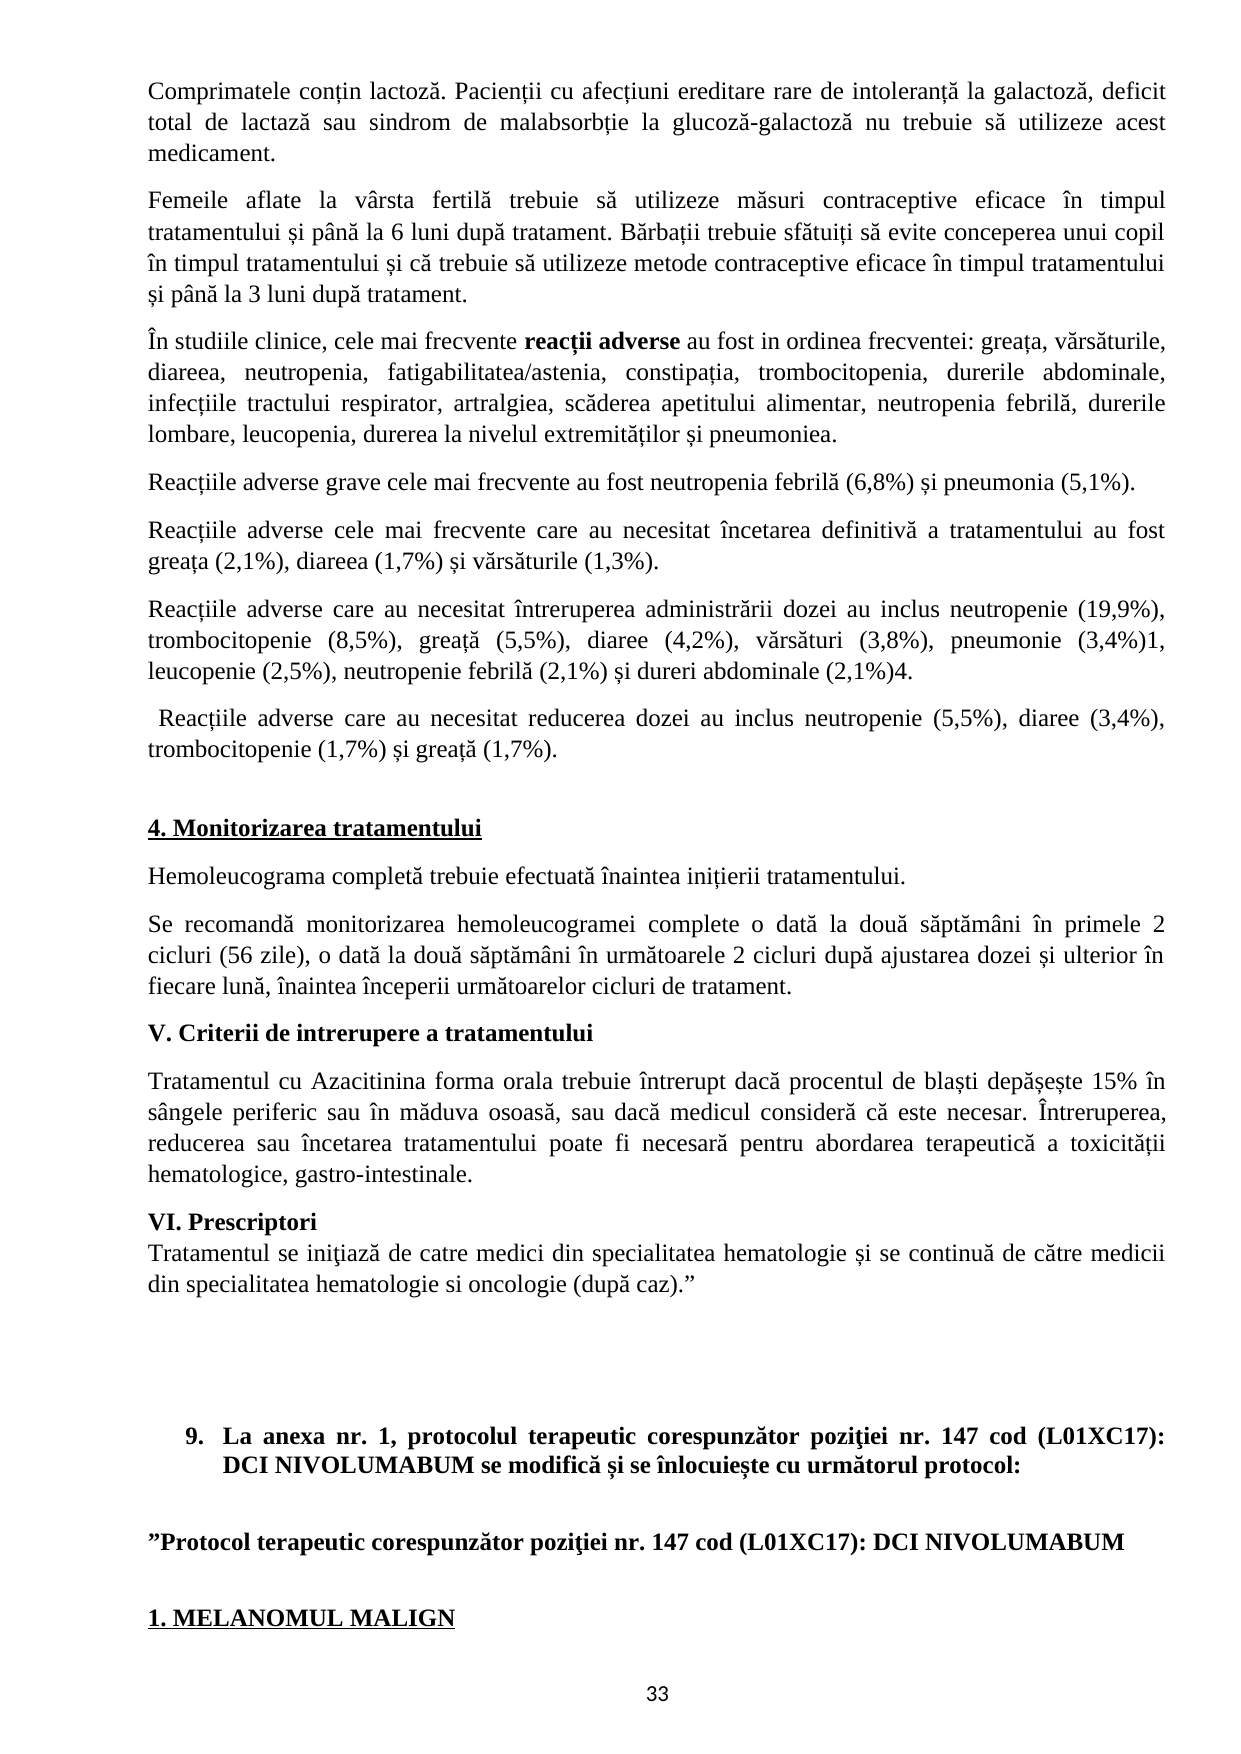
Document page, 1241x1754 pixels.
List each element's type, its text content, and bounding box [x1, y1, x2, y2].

list La anexa nr. 1, protocolul terapeutic corespunzător poziţiei nr. 147 cod (L01XC17): DCI NIVOLUMABUM se modifică și se înlocuiește cu următorul protocol: [185, 1421, 1167, 1479]
text Tratamentul se iniţiază de catre medici din specialitatea hematologie și se continuă de către medicii din specialitatea hematologie si oncologie (după caz).” [148, 1238, 1167, 1298]
text Hemoleucograma completă trebuie efectuată înaintea inițierii tratamentului. [148, 861, 1167, 890]
text Reacțiile adverse care au necesitat reducerea dozei au inclus neutropenie (5,5%), diaree (3,4%), trombocitopenie (1,7%) și greață (1,7%). [148, 703, 1167, 763]
text Comprimatele conțin lactoză. Pacienții cu afecțiuni ereditare rare de intoleranță la galactoză, deficit total de lactază sau sindrom de malabsorbție la glucoză-galactoză nu trebuie să utilizeze acest medicament. [148, 76, 1167, 167]
text 4. Monitorizarea tratamentului [148, 813, 1167, 842]
text Reacțiile adverse cele mai frecvente care au necesitat încetarea definitivă a tratamentului au fost greața (2,1%), diareea (1,7%) și vărsăturile (1,3%). [148, 515, 1167, 575]
text Se recomandă monitorizarea hemoleucogramei complete o dată la două săptămâni în primele 2 cicluri (56 zile), o dată la două săptămâni în următoarele 2 cicluri după ajustarea dozei și ulterior în fiecare lună, înaintea începerii următoarelor cicluri de tratament. [148, 909, 1167, 999]
text V. Criterii de intrerupere a tratamentului [148, 1018, 1167, 1047]
text În studiile clinice, cele mai frecvente reacții adverse au fost in ordinea frecventei: greața, vărsăturile, diareea, neutropenia, fatigabilitatea/astenia, constipația, trombocitopenia, durerile abdominale, infecțiile tractului respirator, artralgiea, scăderea apetitului alimentar, neutropenia febrilă, durerile lombare, leucopenia, durerea la nivelul extremităților și pneumoniea. [148, 326, 1167, 448]
text Reacțiile adverse care au necesitat întreruperea administrării dozei au inclus neutropenie (19,9%), trombocitopenie (8,5%), greață (5,5%), diaree (4,2%), vărsături (3,8%), pneumonie (3,4%)1, leucopenie (2,5%), neutropenie febrilă (2,1%) și dureri abdominale (2,1%)4. [148, 594, 1167, 684]
text VI. Prescriptori [148, 1207, 1167, 1236]
text Tratamentul cu Azacitinina forma orala trebuie întrerupt dacă procentul de blaști depășește 15% în sângele periferic sau în măduva osoasă, sau dacă medicul consideră că este necesar. Întreruperea, reducerea sau încetarea tratamentului poate fi necesară pentru abordarea terapeutică a toxicității hematologice, gastro-intestinale. [148, 1066, 1167, 1188]
text Femeile aflate la vârsta fertilă trebuie să utilizeze măsuri contraceptive eficace în timpul tratamentului și până la 6 luni după tratament. Bărbații trebuie sfătuiți să evite conceperea unui copil în timpul tratamentului și că trebuie să utilizeze metode contraceptive eficace în timpul tratamentului și până la 3 luni după tratament. [148, 186, 1167, 307]
text Reacțiile adverse grave cele mai frecvente au fost neutropenia febrilă (6,8%) și pneumonia (5,1%). [148, 467, 1167, 496]
text ”Protocol terapeutic corespunzător poziţiei nr. 147 cod (L01XC17): DCI NIVOLUMABUM [148, 1527, 1167, 1555]
text 1. MELANOMUL MALIGN [148, 1603, 1167, 1632]
